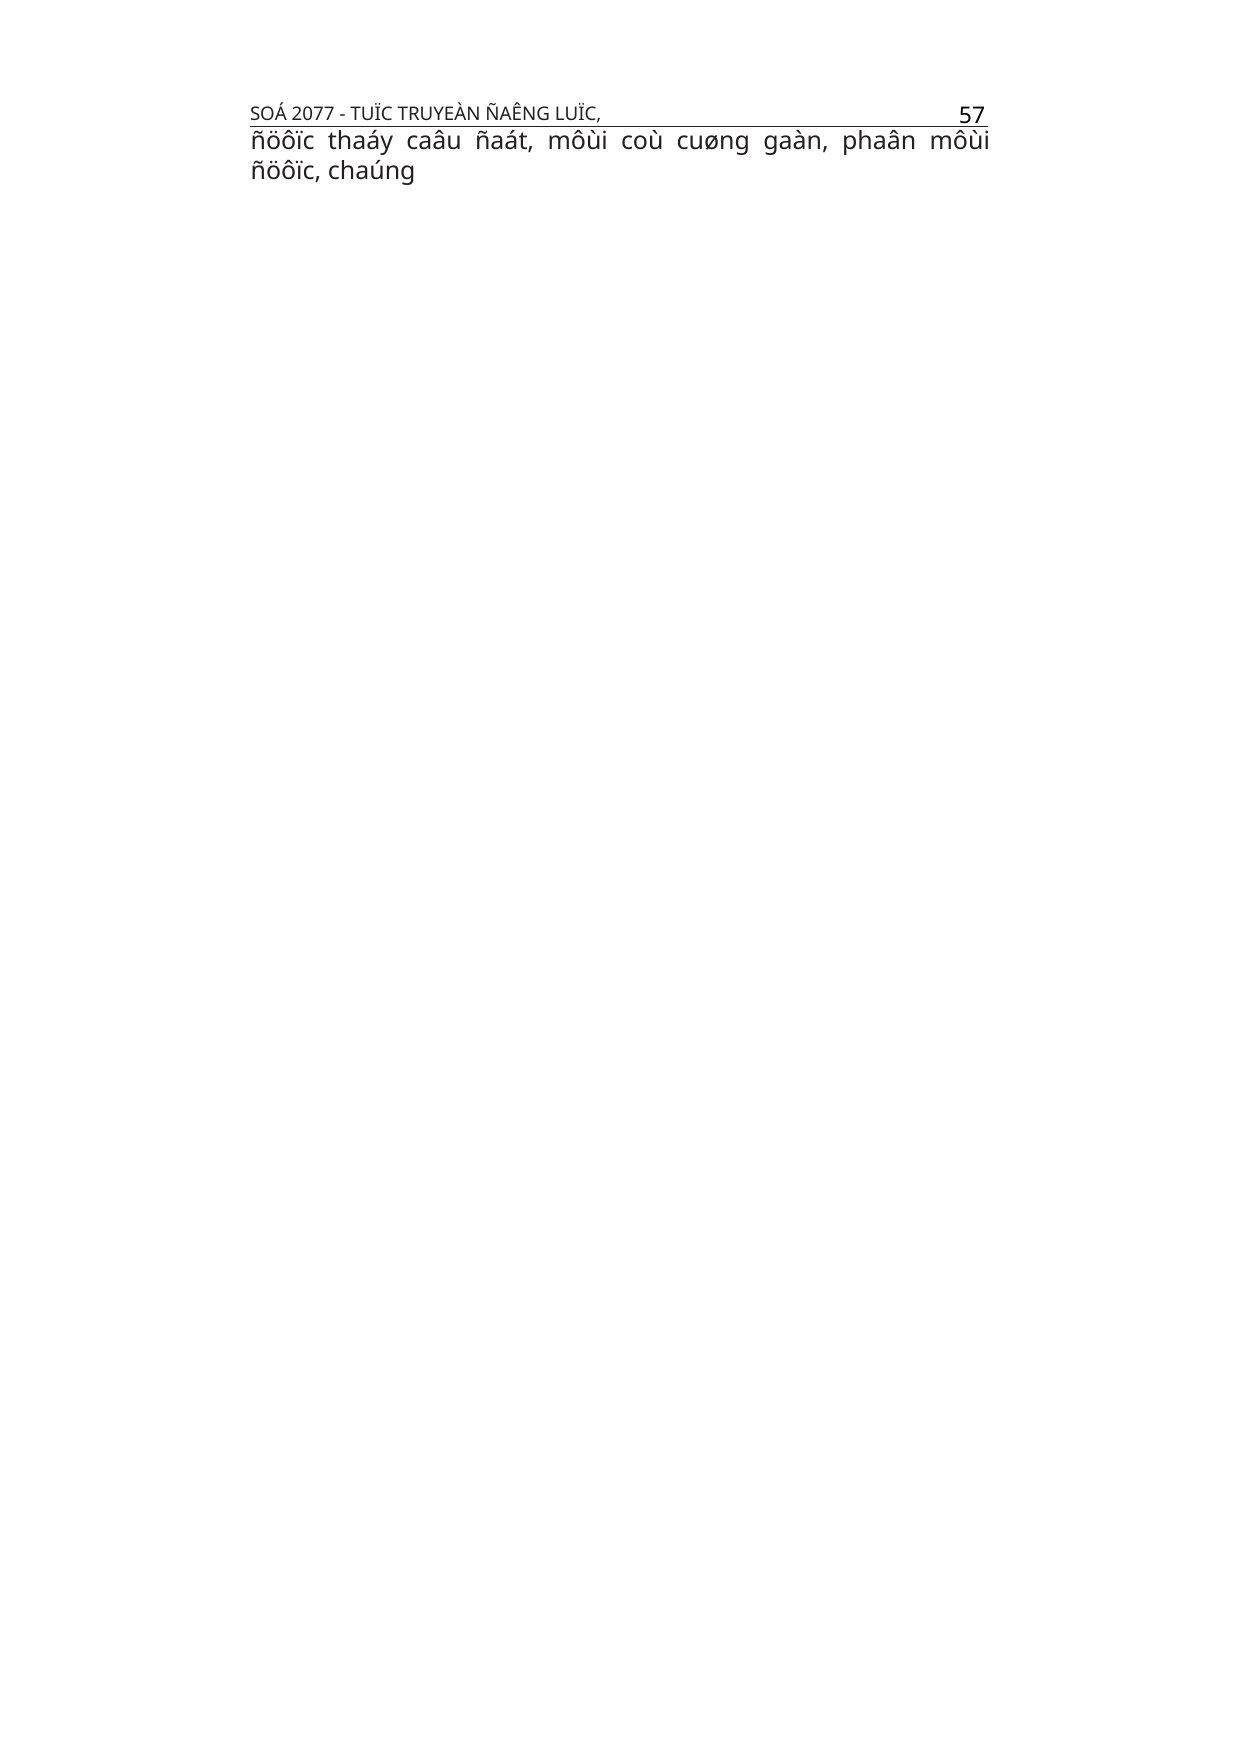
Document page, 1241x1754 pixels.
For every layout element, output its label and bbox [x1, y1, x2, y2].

text [250, 125, 990, 187]
